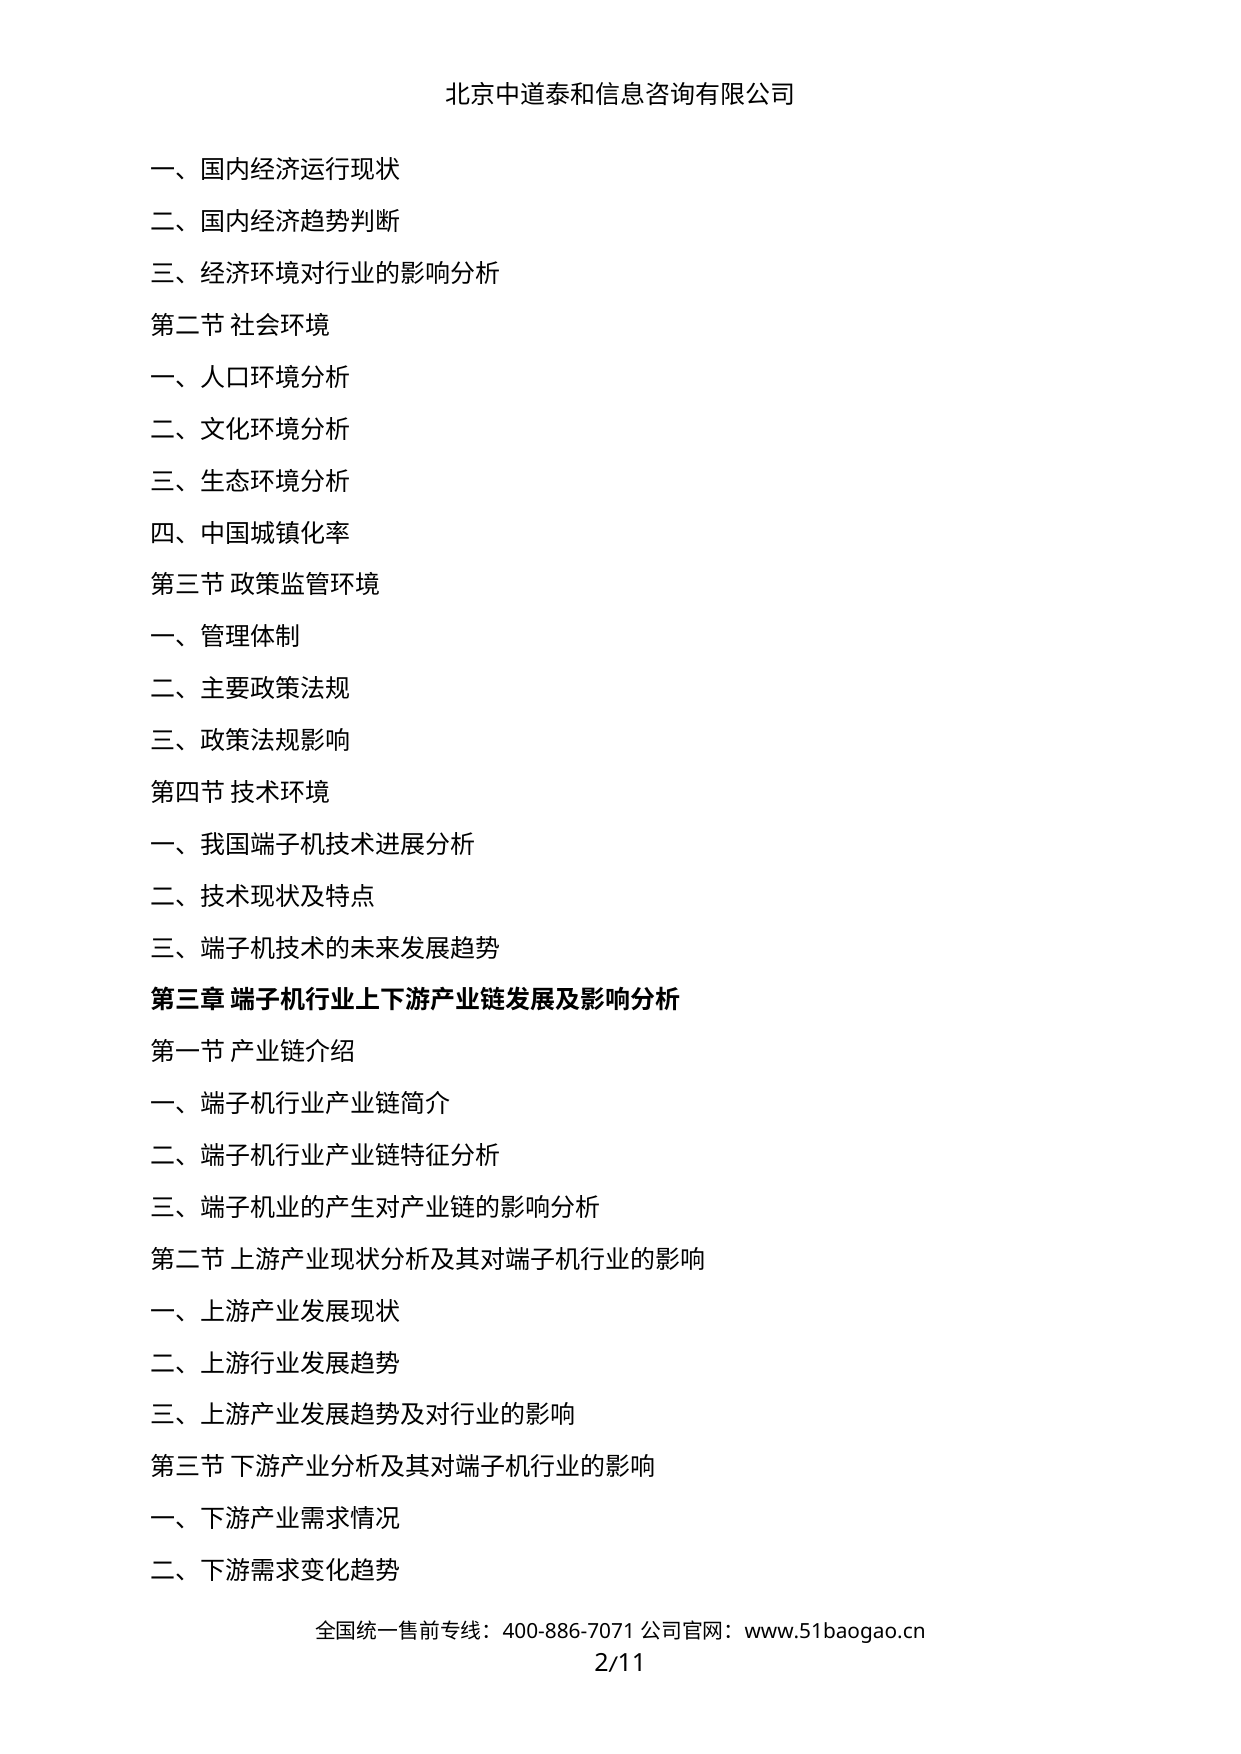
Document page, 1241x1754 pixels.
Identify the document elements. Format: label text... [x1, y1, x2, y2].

text 四、中国城镇化率 [150, 513, 1090, 549]
text 三、经济环境对行业的影响分析 [150, 254, 1090, 290]
text 一、上游产业发展现状 [150, 1291, 1090, 1327]
text 第三节 政策监管环境 [150, 565, 1090, 601]
text 第二节 社会环境 [150, 306, 1090, 342]
text 第三章 端子机行业上下游产业链发展及影响分析 [150, 980, 1090, 1016]
text 二、端子机行业产业链特征分析 [150, 1136, 1090, 1172]
text 一、端子机行业产业链简介 [150, 1084, 1090, 1120]
text 三、端子机技术的未来发展趋势 [150, 928, 1090, 964]
text 一、管理体制 [150, 617, 1090, 653]
text 三、端子机业的产生对产业链的影响分析 [150, 1187, 1090, 1224]
text 二、国内经济趋势判断 [150, 202, 1090, 238]
text 一、人口环境分析 [150, 357, 1090, 394]
text 一、我国端子机技术进展分析 [150, 824, 1090, 861]
text 第一节 产业链介绍 [150, 1032, 1090, 1068]
text 二、上游行业发展趋势 [150, 1343, 1090, 1379]
text 二、技术现状及特点 [150, 876, 1090, 912]
text 第三节 下游产业分析及其对端子机行业的影响 [150, 1447, 1090, 1483]
text 二、文化环境分析 [150, 409, 1090, 446]
text 二、下游需求变化趋势 [150, 1551, 1090, 1587]
text 第二节 上游产业现状分析及其对端子机行业的影响 [150, 1239, 1090, 1276]
text 二、主要政策法规 [150, 669, 1090, 705]
text 三、生态环境分析 [150, 461, 1090, 497]
text 三、政策法规影响 [150, 721, 1090, 757]
text 一、国内经济运行现状 [150, 150, 1090, 186]
text 第四节 技术环境 [150, 772, 1090, 809]
text 三、上游产业发展趋势及对行业的影响 [150, 1395, 1090, 1431]
text 一、下游产业需求情况 [150, 1499, 1090, 1535]
